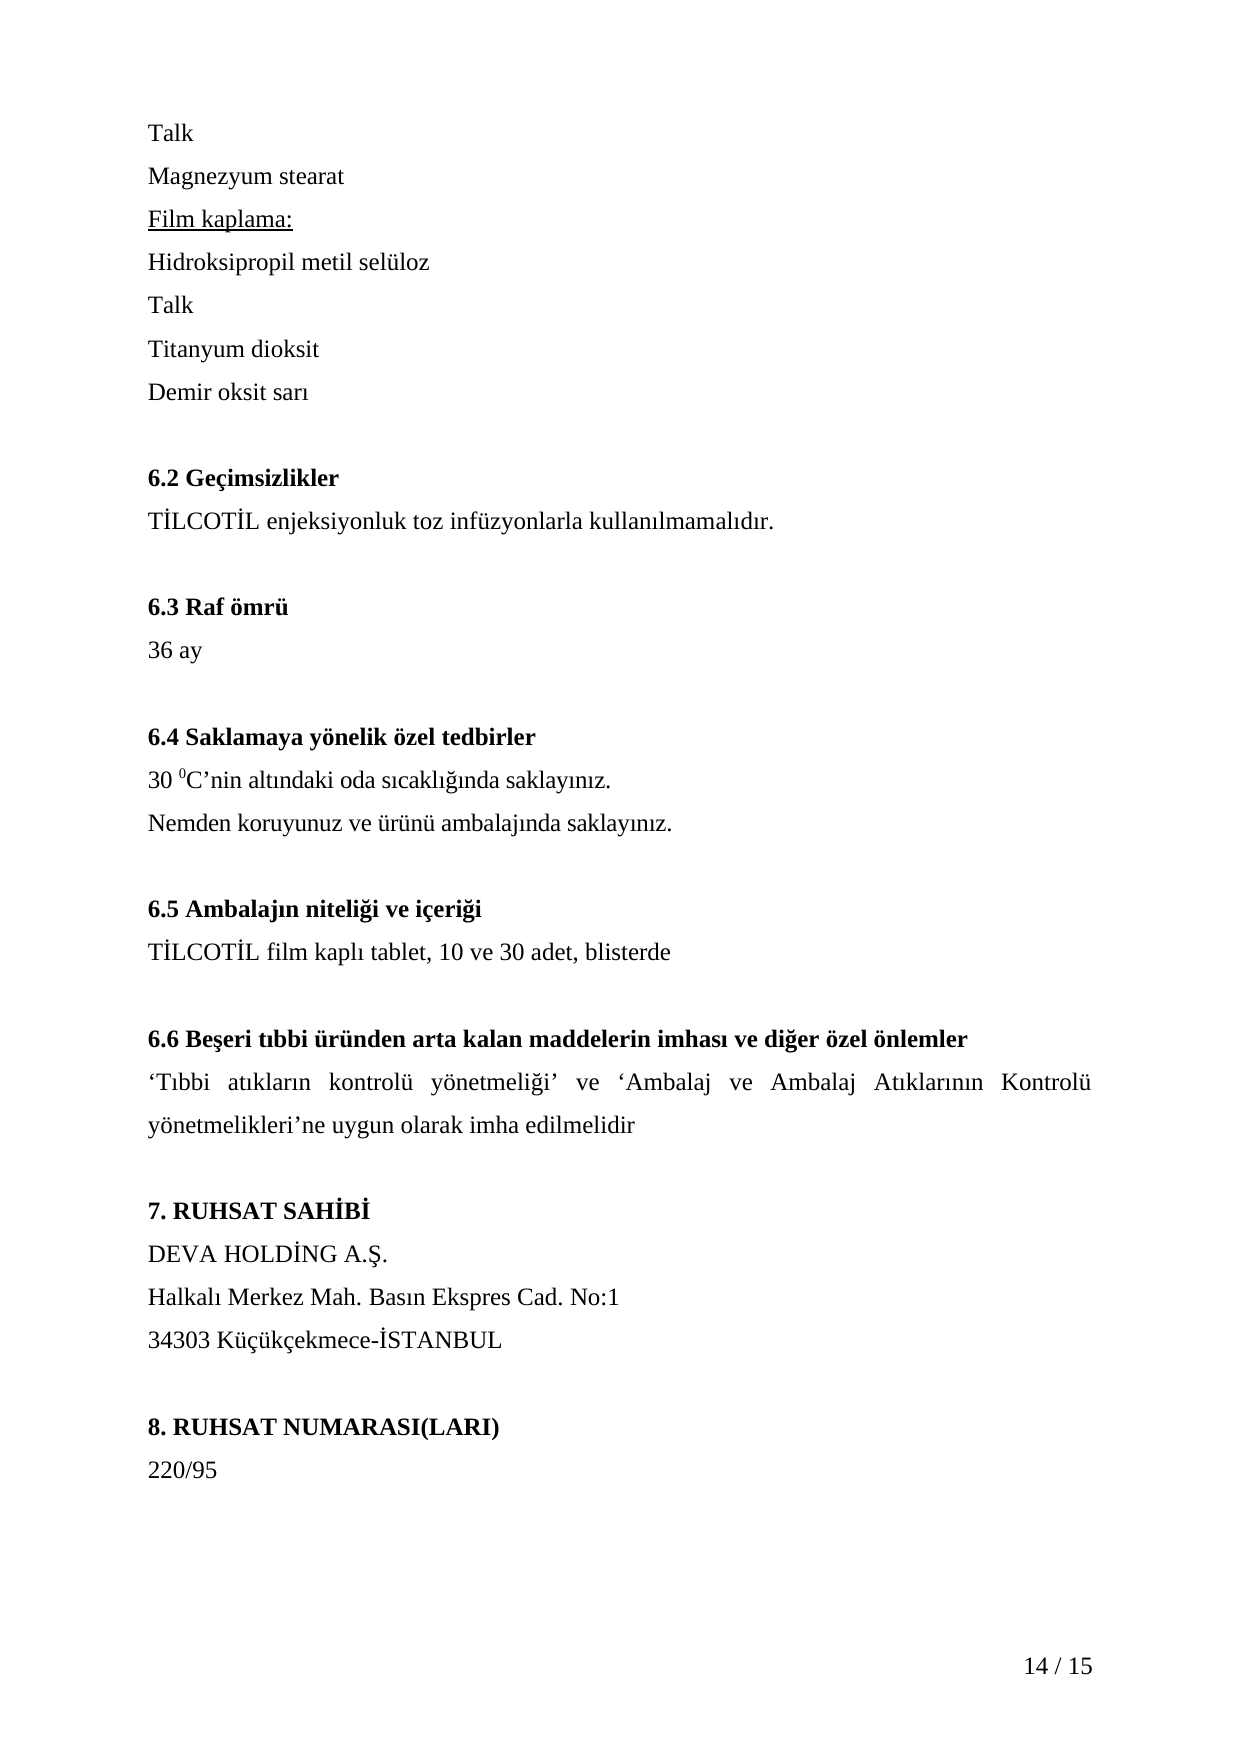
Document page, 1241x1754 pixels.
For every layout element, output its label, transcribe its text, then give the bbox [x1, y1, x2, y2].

text 34303 Küçükçekmece-İSTANBUL [148, 1326, 1092, 1354]
text 6.3 Raf ömrü [148, 592, 1092, 621]
text Titanyum dioksit [148, 334, 1092, 362]
text TİLCOTİL film kaplı tablet, 10 ve 30 adet, blisterde [148, 937, 1092, 966]
text 7. RUHSAT SAHİBİ [148, 1196, 1092, 1225]
text Hidroksipropil metil selüloz [148, 247, 1092, 276]
text Demir oksit sarı [148, 377, 1092, 406]
text Magnezyum stearat [148, 161, 1092, 190]
text 30 0C’nin altındaki oda sıcaklığında saklayınız. [148, 765, 1092, 794]
text 6.4 Saklamaya yönelik özel tedbirler [148, 722, 1092, 751]
text Film kaplama: [148, 204, 1092, 233]
text Halkalı Merkez Mah. Basın Ekspres Cad. No:1 [148, 1282, 1092, 1311]
text Talk [148, 291, 1092, 319]
text 6.5 Ambalajın niteliği ve içeriği [148, 894, 1092, 923]
text DEVA HOLDİNG A.Ş. [148, 1239, 1092, 1268]
text 6.6 Beşeri tıbbi üründen arta kalan maddelerin imhası ve diğer özel önlemler [148, 1024, 1092, 1052]
text ‘Tıbbi atıkların kontrolü yönetmeliği’ ve ‘Ambalaj ve Ambalaj Atıklarının Kontrolü yönetmelikleri’ne uygun olarak imha edilmelidir [148, 1067, 1092, 1139]
text 220/95 [148, 1455, 1092, 1484]
text TİLCOTİL enjeksiyonluk toz infüzyonlarla kullanılmamalıdır. [148, 506, 1092, 535]
text 36 ay [148, 636, 1092, 664]
text Nemden koruyunuz ve ürünü ambalajında saklayınız. [148, 808, 1092, 837]
text 6.2 Geçimsizlikler [148, 463, 1092, 492]
text 8. RUHSAT NUMARASI(LARI) [148, 1412, 1092, 1441]
text Talk [148, 118, 1092, 147]
